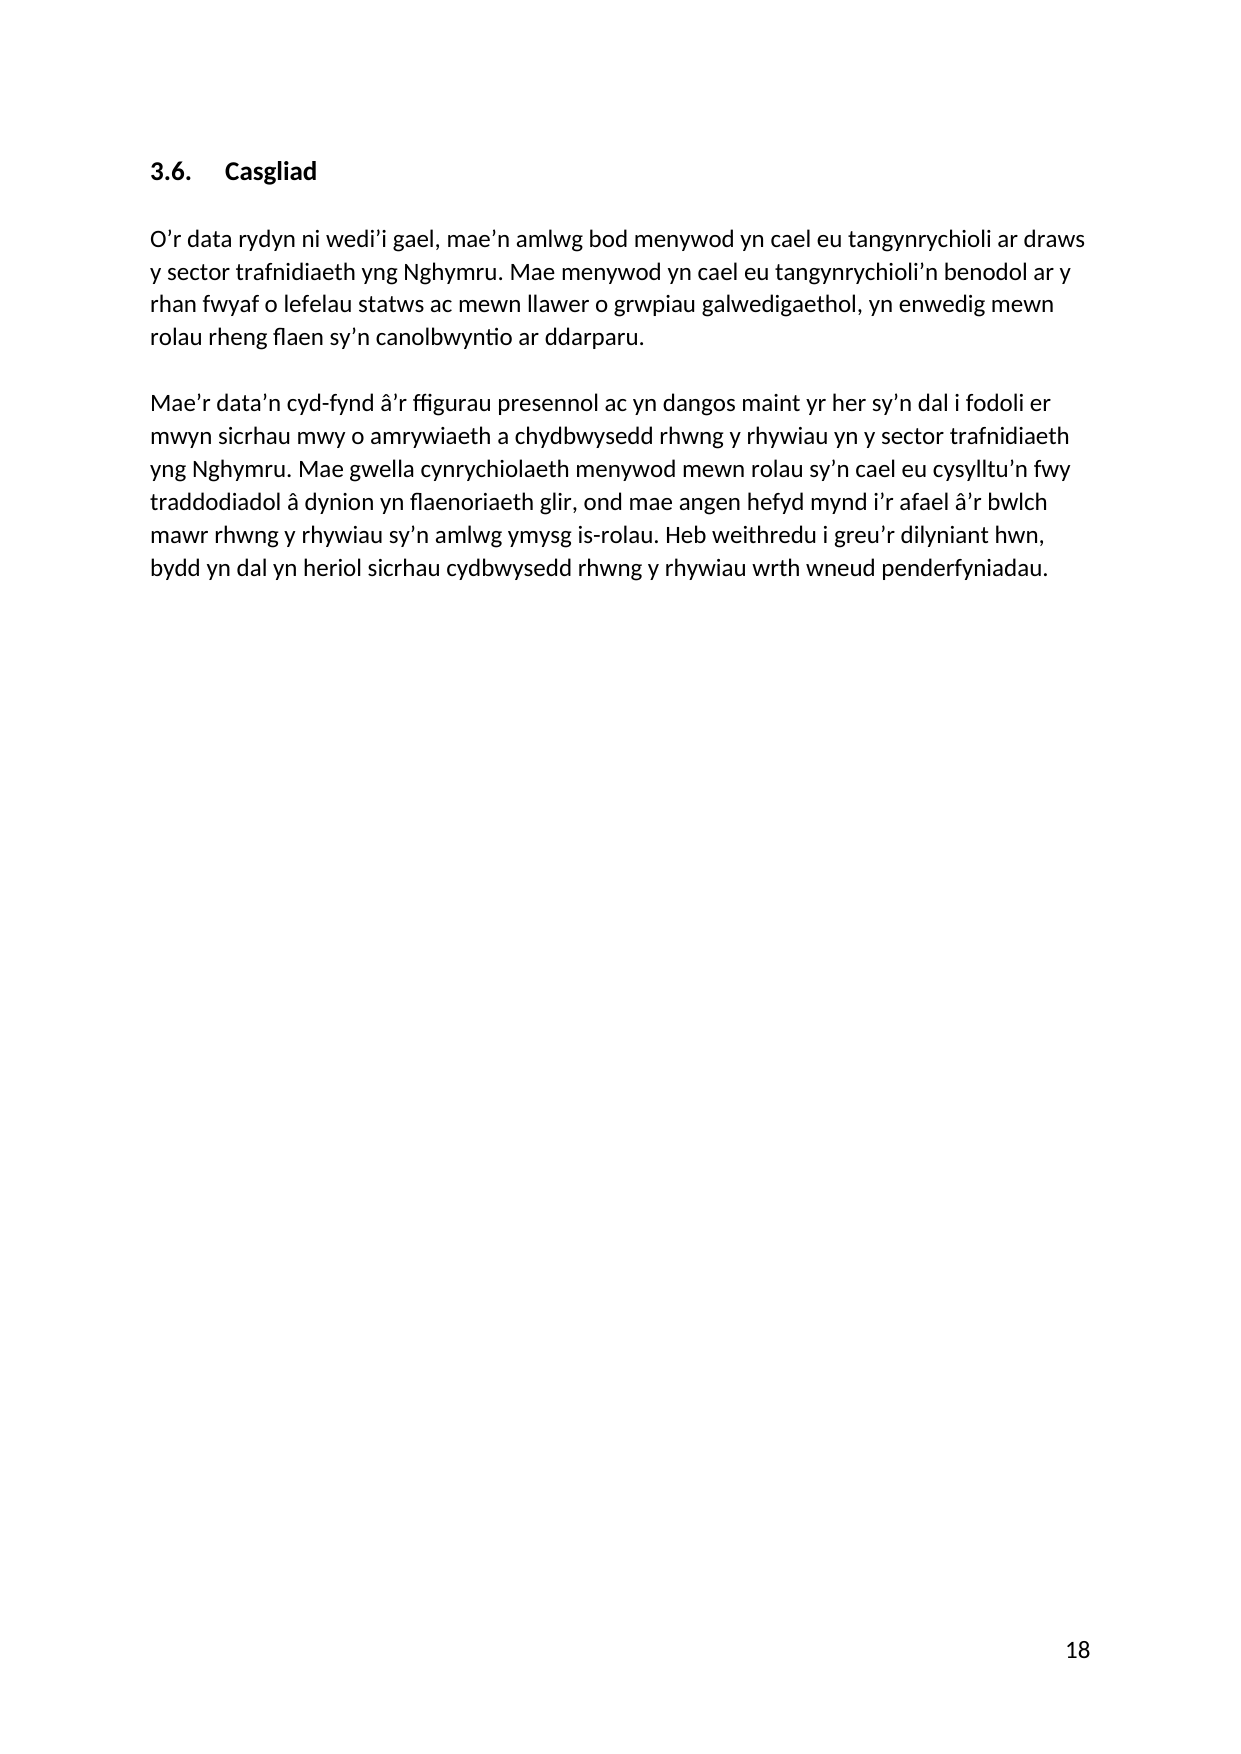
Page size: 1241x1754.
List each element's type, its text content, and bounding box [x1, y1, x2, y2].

text O’r data rydyn ni wedi’i gael, mae’n amlwg bod menywod yn cael eu tangynrychioli ar draws y sector trafnidiaeth yng Nghymru. Mae menywod yn cael eu tangynrychioli’n benodol ar y rhan fwyaf o lefelau statws ac mewn llawer o grwpiau galwedigaethol, yn enwedig mewn rolau rheng flaen sy’n canolbwyntio ar ddarparu. [150, 223, 1090, 352]
subtitle Casgliad [150, 154, 1090, 187]
text Mae’r data’n cyd-fynd â’r ffigurau presennol ac yn dangos maint yr her sy’n dal i fodoli er mwyn sicrhau mwy o amrywiaeth a chydbwysedd rhwng y rhywiau yn y sector trafnidiaeth yng Nghymru. Mae gwella cynrychiolaeth menywod mewn rolau sy’n cael eu cysylltu’n fwy traddodiadol â dynion yn flaenoriaeth glir, ond mae angen hefyd mynd i’r afael â’r bwlch mawr rhwng y rhywiau sy’n amlwg ymysg is-rolau. Heb weithredu i greu’r dilyniant hwn, bydd yn dal yn heriol sicrhau cydbwysedd rhwng y rhywiau wrth wneud penderfyniadau. [150, 387, 1090, 582]
